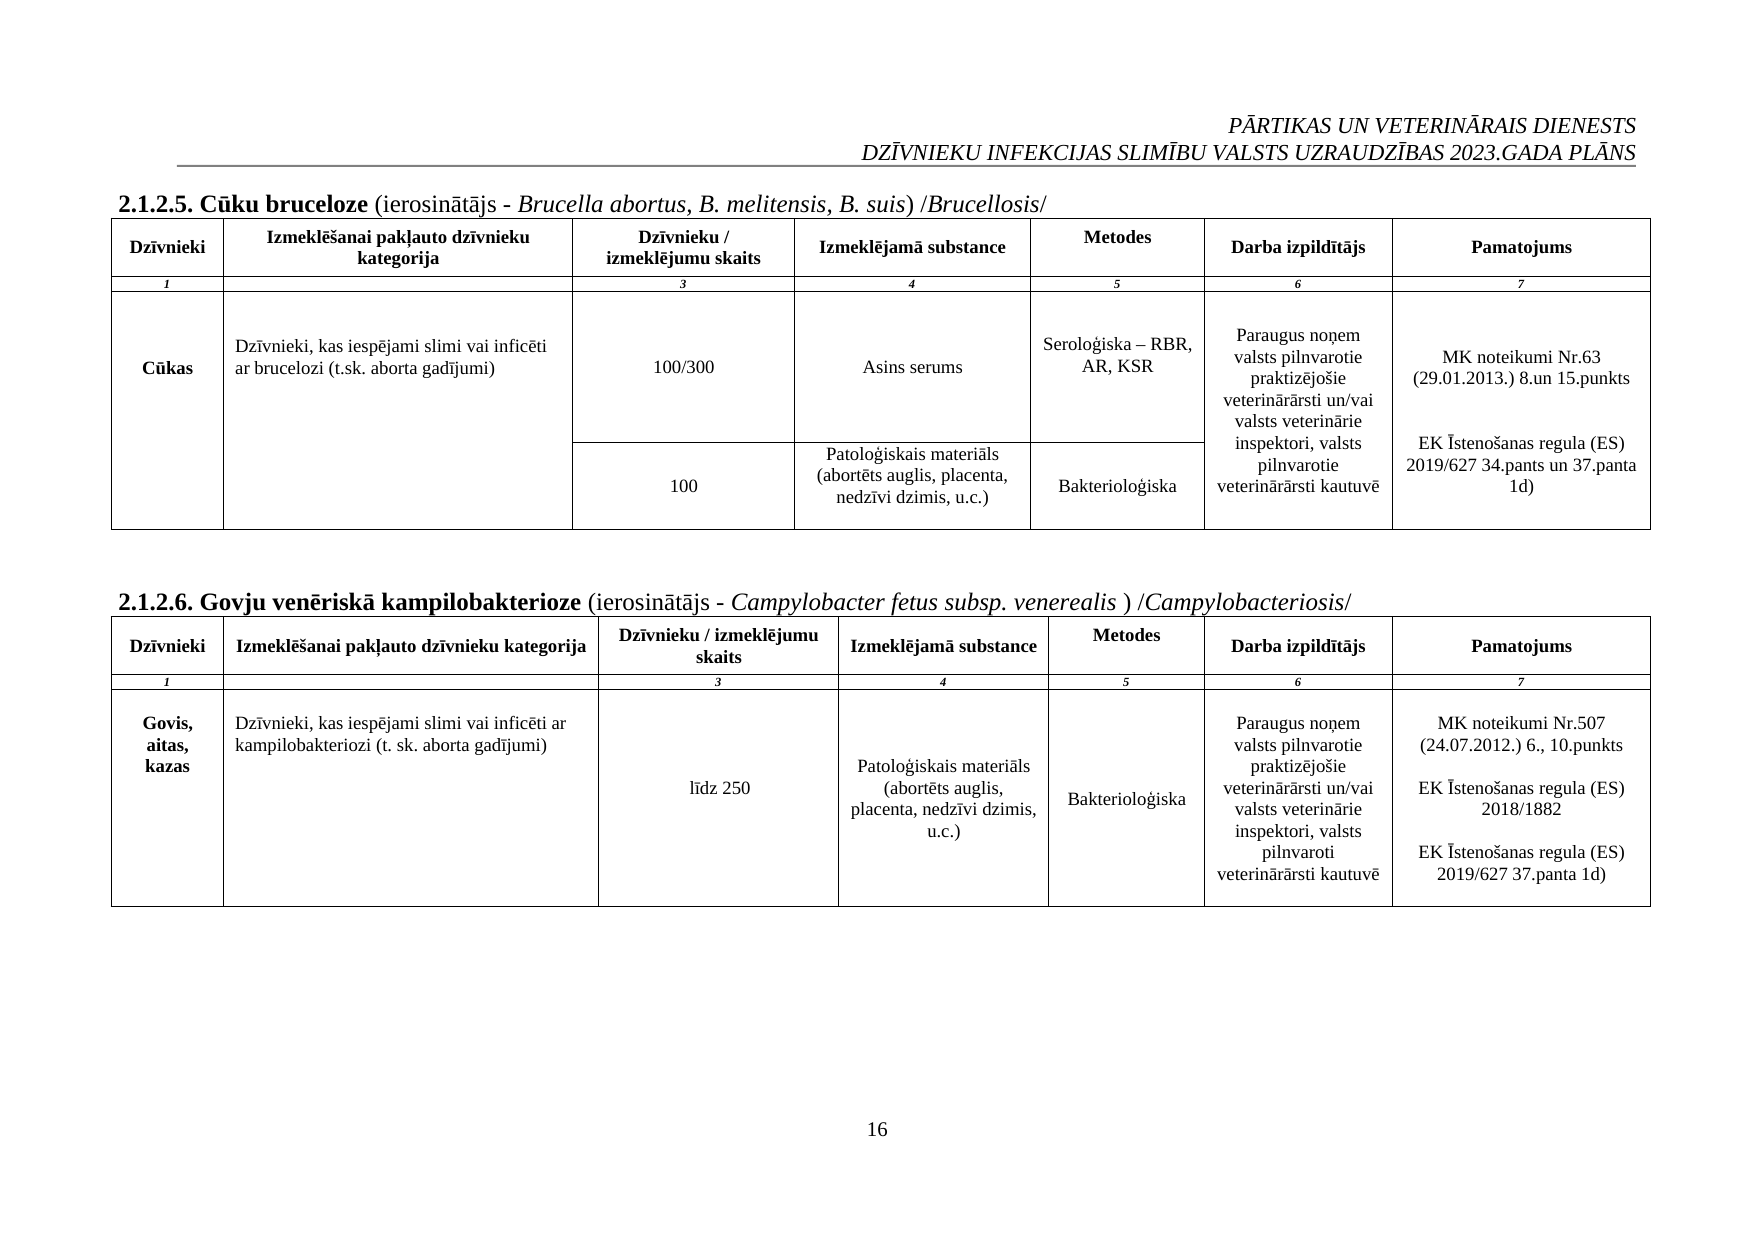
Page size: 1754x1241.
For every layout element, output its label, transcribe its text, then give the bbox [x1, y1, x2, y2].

table_cell Bakterioloģiska [1049, 690, 1204, 906]
table_header Metodes [1049, 617, 1204, 674]
table_cell Bakterioloģiska [1031, 443, 1204, 529]
table_cell Dzīvnieki, kas iespējami slimi vai inficēti ar kampilobakteriozi (t. sk. aborta gadījumi) [224, 690, 598, 906]
table_cell MK noteikumi Nr.63 (29.01.2013.) 8.un 15.punkts EK Īstenošanas regula (ES) 2019/627 34.pants un 37.panta 1d) [1393, 292, 1650, 529]
table_cell 3 [599, 675, 838, 689]
table_header Darba izpildītājs [1205, 219, 1392, 276]
table_cell 100/300 [573, 292, 794, 442]
table_cell Govis, aitas, kazas [112, 690, 223, 906]
table_cell 7 [1393, 675, 1650, 689]
text 2.1.2.6. Govju venēriskā kampilobakterioze (ierosinātājs - Campylobacter fetus subsp. venerealis ) /Campylobacteriosis/ [118, 587, 1636, 616]
table_cell Dzīvnieki, kas iespējami slimi vai inficēti ar brucelozi (t.sk. aborta gadījumi) [224, 292, 572, 529]
table_cell Paraugus noņem valsts pilnvarotie praktizējošie veterinārārsti un/vai valsts veterinārie inspektori, valsts pilnvarotie veterinārārsti kautuvē [1205, 292, 1392, 529]
table_cell 5 [1049, 675, 1204, 689]
table_cell 4 [839, 675, 1048, 689]
table_header Dzīvnieku / izmeklējumu skaits [573, 219, 794, 276]
table_cell 100 [573, 443, 794, 529]
table_cell Seroloģiska – RBR, AR, KSR [1031, 292, 1204, 442]
table_cell 5 [1031, 277, 1204, 291]
table_header Izmeklējamā substance [839, 617, 1048, 674]
table_header Dzīvnieku / izmeklējumu skaits [599, 617, 838, 674]
table_header Pamatojums [1393, 617, 1650, 674]
table_cell 7 [1393, 277, 1650, 291]
table_header Dzīvnieki [112, 219, 223, 276]
text 2.1.2.5. Cūku bruceloze (ierosinātājs - Brucella abortus, B. melitensis, B. suis) /Brucellosis/ [118, 189, 1636, 218]
table_header Izmeklējamā substance [795, 219, 1030, 276]
table_cell 1 [112, 675, 223, 689]
table_cell Asins serums [795, 292, 1030, 442]
table_cell Patoloģiskais materiāls (abortēts auglis, placenta, nedzīvi dzimis, u.c.) [795, 443, 1030, 529]
table_cell [224, 277, 572, 291]
table_cell 1 [112, 277, 223, 291]
table_cell 3 [573, 277, 794, 291]
table_header Izmeklēšanai pakļauto dzīvnieku kategorija [224, 617, 598, 674]
table_header Dzīvnieki [112, 617, 223, 674]
table_header Izmeklēšanai pakļauto dzīvnieku kategorija [224, 219, 572, 276]
table_cell līdz 250 [599, 690, 838, 906]
table_cell [224, 675, 598, 689]
table_cell Paraugus noņem valsts pilnvarotie praktizējošie veterinārārsti un/vai valsts veterinārie inspektori, valsts pilnvaroti veterinārārsti kautuvē [1205, 690, 1392, 906]
table_cell Patoloģiskais materiāls (abortēts auglis, placenta, nedzīvi dzimis, u.c.) [839, 690, 1048, 906]
table_cell 6 [1205, 675, 1392, 689]
table_cell Cūkas [112, 292, 223, 529]
table_cell 4 [795, 277, 1030, 291]
table_header Darba izpildītājs [1205, 617, 1392, 674]
table_header Metodes [1031, 219, 1204, 276]
table_cell 6 [1205, 277, 1392, 291]
table_cell MK noteikumi Nr.507 (24.07.2012.) 6., 10.punkts EK Īstenošanas regula (ES) 2018/1882 EK Īstenošanas regula (ES) 2019/627 37.panta 1d) [1393, 690, 1650, 906]
table_header Pamatojums [1393, 219, 1650, 276]
